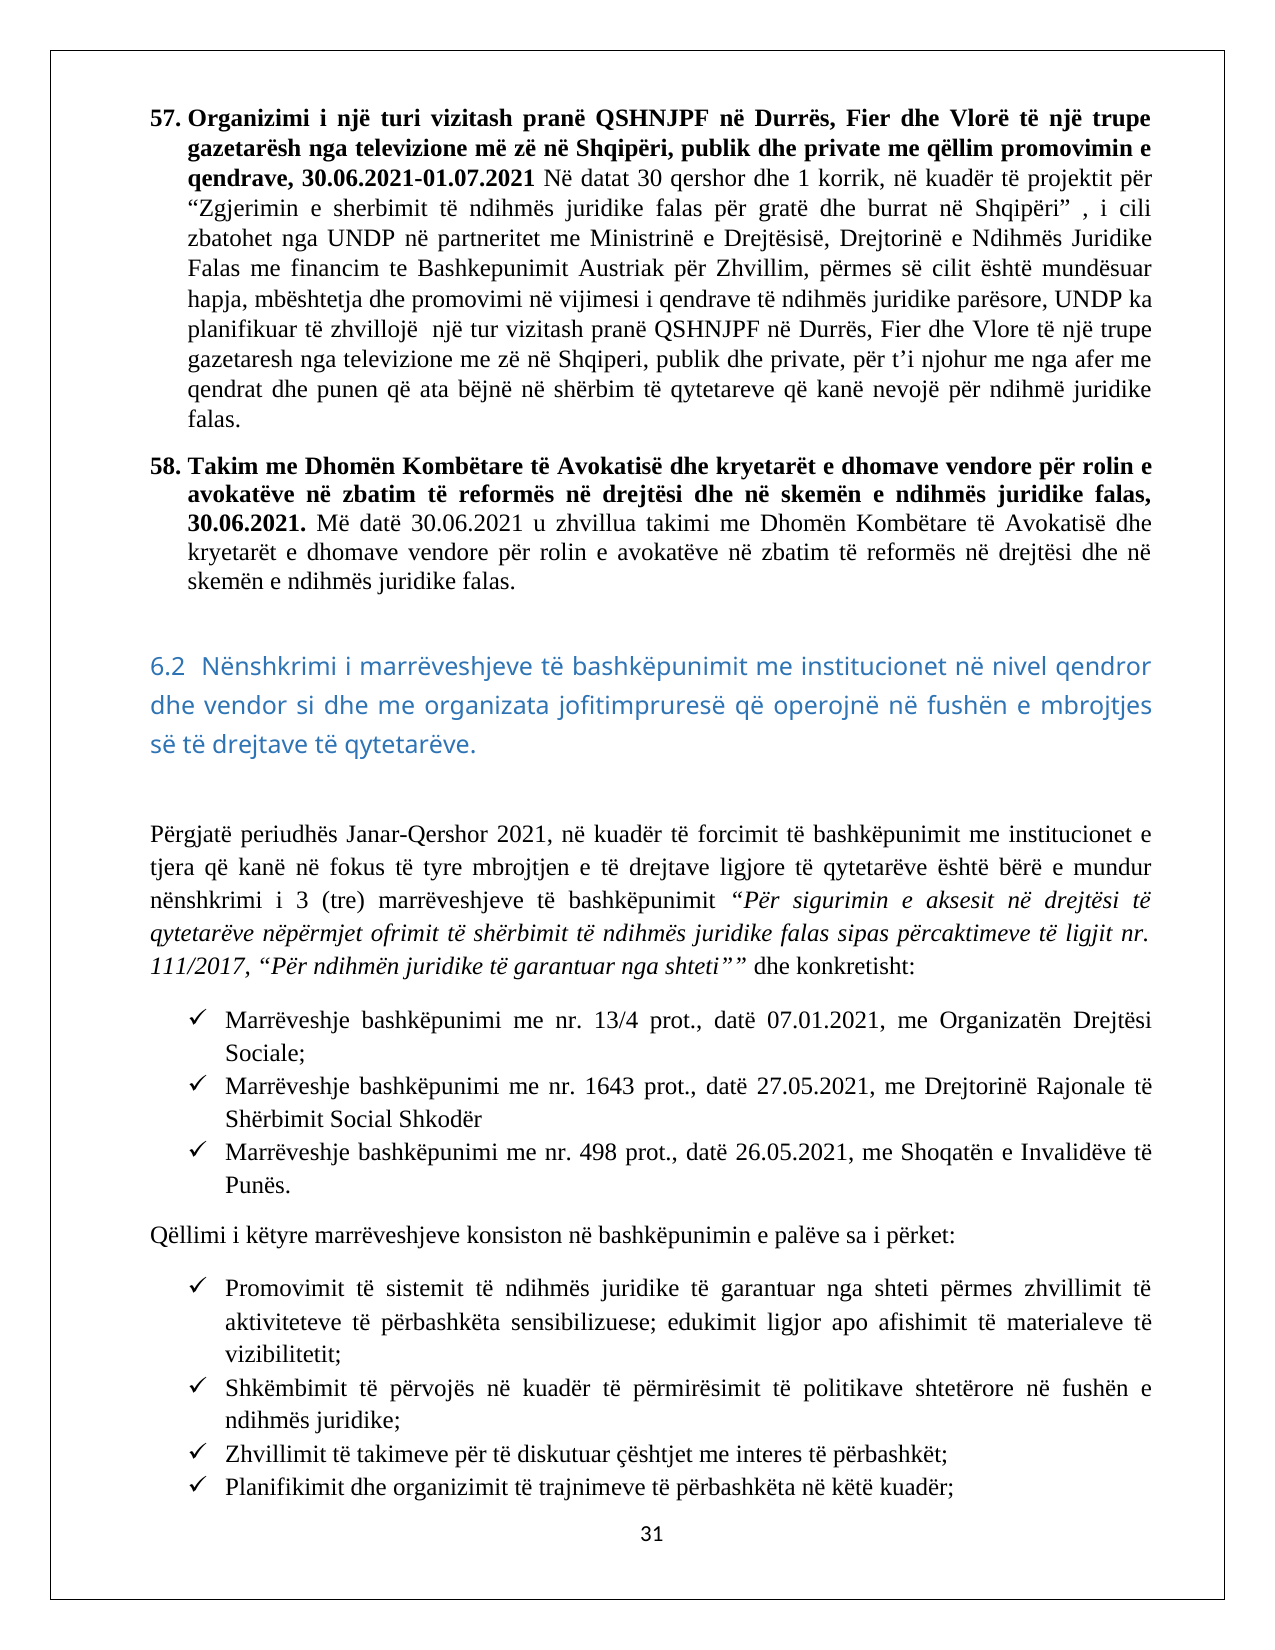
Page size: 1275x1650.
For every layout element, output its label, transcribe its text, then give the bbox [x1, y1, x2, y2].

list Takim me Dhomën Kombëtare të Avokatisë dhe kryetarët e dhomave vendore për rolin e avokatëve në zbatim të reformës në drejtësi dhe në skemën e ndihmës juridike falas, 30.06.2021. Më datë 30.06.2021 u zhvillua takimi me Dhomën Kombëtare të Avokatisë dhe kryetarët e dhomave vendore për rolin e avokatëve në zbatim të reformës në drejtësi dhe në skemën e ndihmës juridike falas. [150, 451, 1153, 594]
list Organizimi i një turi vizitash pranë QSHNJPF në Durrës, Fier dhe Vlorë të një trupe gazetarësh nga televizione më zë në Shqipëri, publik dhe private me qëllim promovimin e qendrave, 30.06.2021-01.07.2021 Në datat 30 qershor dhe 1 korrik, në kuadër të projektit për “Zgjerimin e sherbimit të ndihmës juridike falas për gratë dhe burrat në Shqipëri” , i cili zbatohet nga UNDP në partneritet me Ministrinë e Drejtësisë, Drejtorinë e Ndihmës Juridike Falas me financim te Bashkepunimit Austriak për Zhvillim, përmes së cilit është mundësuar hapja, mbështetja dhe promovimi në vijimesi i qendrave të ndihmës juridike parësore, UNDP ka planifikuar të zhvillojë një tur vizitash pranë QSHNJPF në Durrës, Fier dhe Vlore të një trupe gazetaresh nga televizione me zë në Shqiperi, publik dhe private, për t’i njohur me nga afer me qendrat dhe punen që ata bëjnë në shërbim të qytetareve që kanë nevojë për ndihmë juridike falas. [150, 103, 1153, 433]
text Përgjatë periudhës Janar-Qershor 2021, në kuadër të forcimit të bashkëpunimit me institucionet e tjera që kanë në fokus të tyre mbrojtjen e të drejtave ligjore të qytetarëve është bërë e mundur nënshkrimi i 3 (tre) marrëveshjeve të bashkëpunimit “Për sigurimin e aksesit në drejtësi të qytetarëve nëpërmjet ofrimit të shërbimit të ndihmës juridike falas sipas përcaktimeve të ligjit nr. 111/2017, “Për ndihmën juridike të garantuar nga shteti”” dhe konkretisht: [150, 819, 1153, 980]
list Marrëveshje bashkëpunimi me nr. 13/4 prot., datë 07.01.2021, me Organizatën Drejtësi Sociale; [187, 1005, 1153, 1067]
list Shkëmbimit të përvojës në kuadër të përmirësimit të politikave shtetërore në fushën e ndihmës juridike; [187, 1373, 1153, 1434]
list Planifikimit dhe organizimit të trajnimeve të përbashkëta në këtë kuadër; [187, 1472, 1153, 1500]
text Qëllimi i këtyre marrëveshjeve konsiston në bashkëpunimin e palëve sa i përket: [150, 1220, 1153, 1248]
list Marrëveshje bashkëpunimi me nr. 498 prot., datë 26.05.2021, me Shoqatën e Invalidëve të Punës. [187, 1137, 1153, 1199]
list Zhvillimit të takimeve për të diskutuar çështjet me interes të përbashkët; [187, 1439, 1153, 1467]
list Promovimit të sistemit të ndihmës juridike të garantuar nga shteti përmes zhvillimit të aktiviteteve të përbashkëta sensibilizuese; edukimit ligjor apo afishimit të materialeve të vizibilitetit; [187, 1273, 1153, 1368]
subtitle 6.2 Nënshkrimi i marrëveshjeve të bashkëpunimit me institucionet në nivel qendror dhe vendor si dhe me organizata jofitimpruresë që operojnë në fushën e mbrojtjes së të drejtave të qytetarëve. [150, 648, 1153, 761]
list Marrëveshje bashkëpunimi me nr. 1643 prot., datë 27.05.2021, me Drejtorinë Rajonale të Shërbimit Social Shkodër [187, 1071, 1153, 1133]
